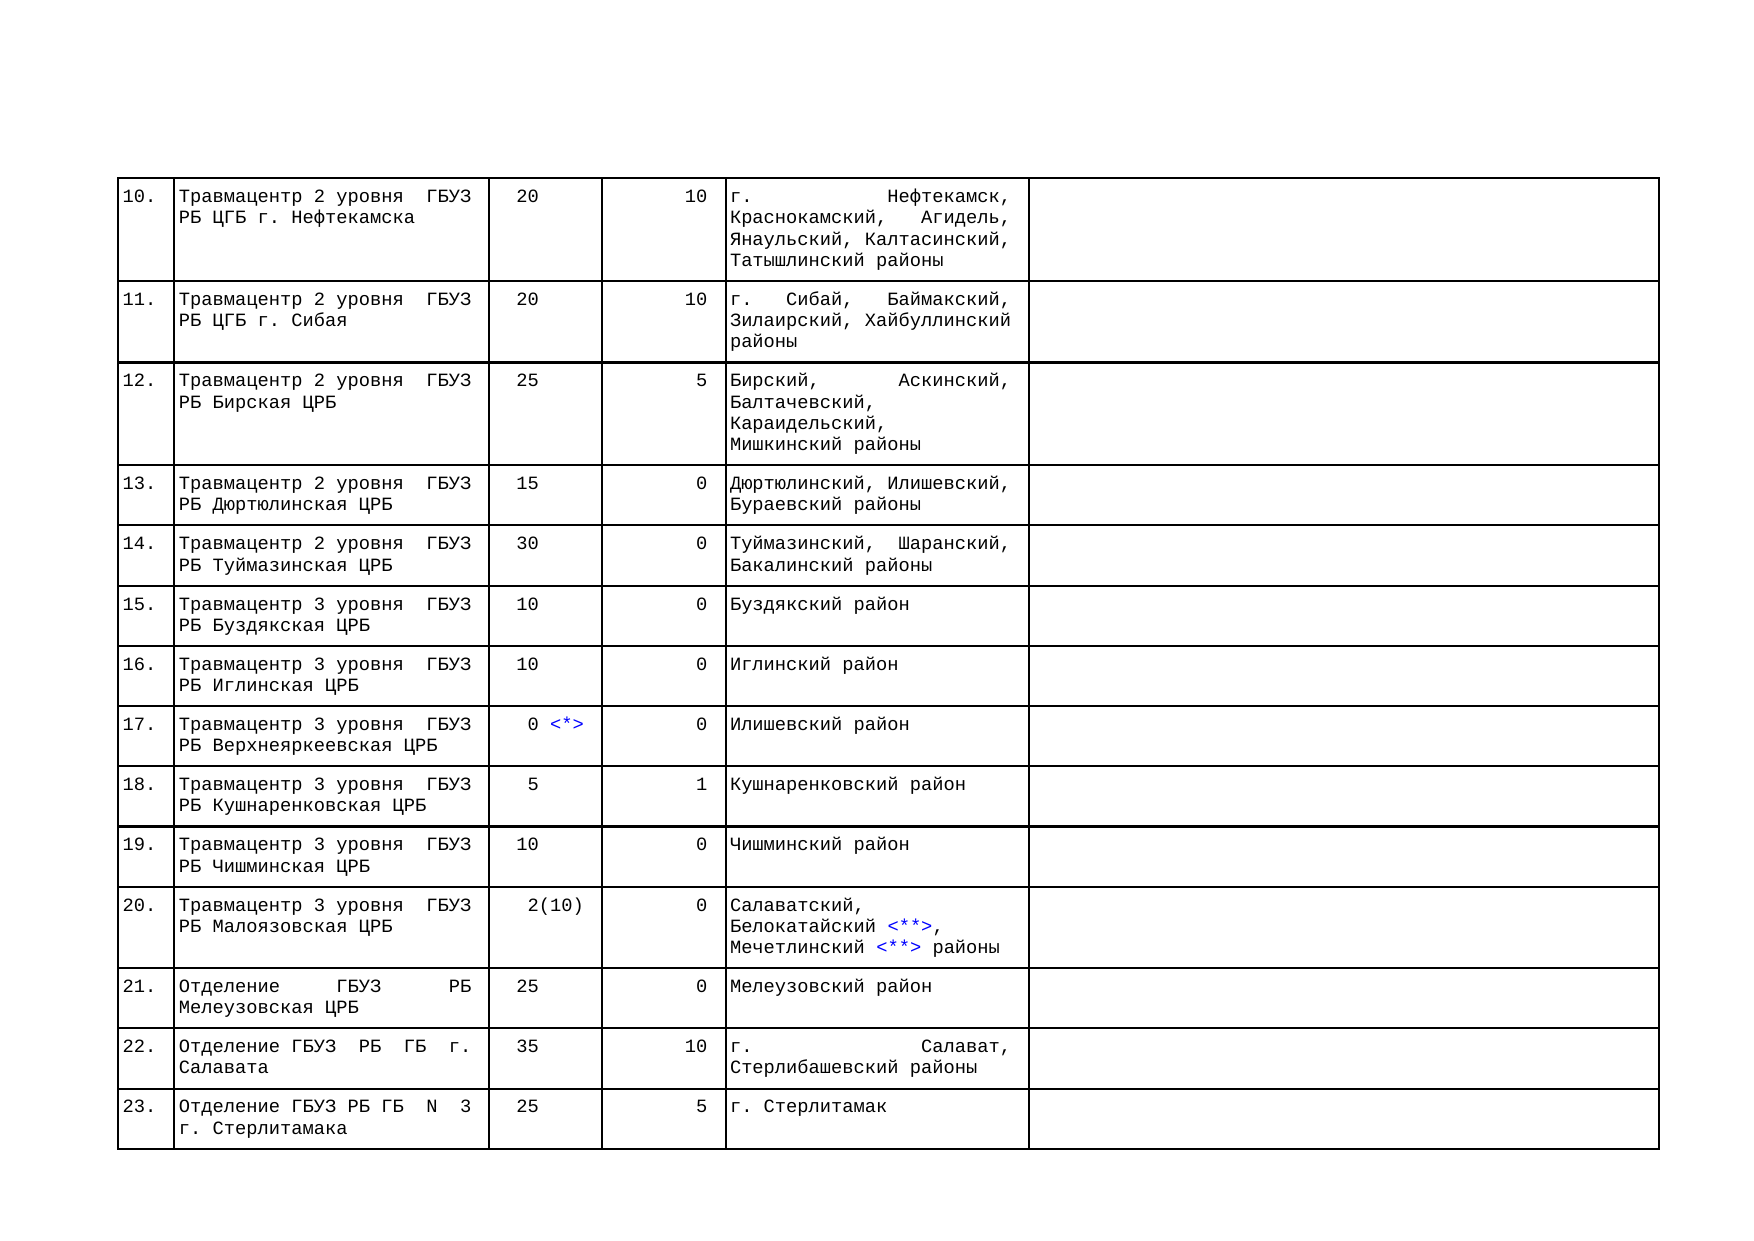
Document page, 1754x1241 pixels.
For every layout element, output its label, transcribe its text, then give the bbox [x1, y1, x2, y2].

table_cell Травмацентр 3 уровня ГБУЗ РБ Буздякская ЦРБ [175, 587, 488, 645]
table_cell 10 [603, 282, 725, 361]
table_cell 2(10) [490, 888, 601, 967]
table_cell г. Стерлитамак [727, 1090, 1028, 1148]
table_cell 20. [119, 888, 173, 967]
table_cell 10. [119, 179, 173, 280]
table_cell Травмацентр 2 уровня ГБУЗ РБ ЦГБ г. Нефтекамска [175, 179, 488, 280]
table_cell 20 [490, 282, 601, 361]
table_cell 35 [490, 1029, 601, 1087]
table_cell 13. [119, 466, 173, 524]
table_cell 11. [119, 282, 173, 361]
table_cell [1030, 707, 1658, 765]
table_cell Бирский, Аскинский, Балтачевский, Караидельский, Мишкинский районы [727, 364, 1028, 464]
table_cell Отделение ГБУЗ РБ ГБ г. Салавата [175, 1029, 488, 1087]
table_cell [1030, 767, 1658, 825]
table_cell Мелеузовский район [727, 969, 1028, 1027]
table_cell 10 [490, 647, 601, 705]
table_cell [1030, 466, 1658, 524]
table_cell 19. [119, 828, 173, 886]
table_cell [1030, 179, 1658, 280]
table_cell [1030, 526, 1658, 584]
table_cell 5 [490, 767, 601, 825]
table_cell Травмацентр 2 уровня ГБУЗ РБ Туймазинская ЦРБ [175, 526, 488, 584]
table_cell [1030, 587, 1658, 645]
table_cell [1030, 282, 1658, 361]
table_cell 22. [119, 1029, 173, 1087]
table_cell 0 [603, 647, 725, 705]
table_cell 0 [603, 707, 725, 765]
table_cell 25 [490, 1090, 601, 1148]
table_cell Травмацентр 3 уровня ГБУЗ РБ Чишминская ЦРБ [175, 828, 488, 886]
table_cell 25 [490, 364, 601, 464]
table_cell 10 [603, 179, 725, 280]
table_cell Салаватский, Белокатайский <**>, Мечетлинский <**> районы [727, 888, 1028, 967]
table_cell 0 <*> [490, 707, 601, 765]
table_cell 12. [119, 364, 173, 464]
table_cell 5 [603, 364, 725, 464]
table_cell 15. [119, 587, 173, 645]
table_cell [1030, 647, 1658, 705]
table_cell 14. [119, 526, 173, 584]
table_cell [1030, 828, 1658, 886]
table_cell Травмацентр 3 уровня ГБУЗ РБ Иглинская ЦРБ [175, 647, 488, 705]
table_cell 5 [603, 1090, 725, 1148]
table_cell [1030, 1090, 1658, 1148]
table_cell Травмацентр 2 уровня ГБУЗ РБ Дюртюлинская ЦРБ [175, 466, 488, 524]
table_cell Иглинский район [727, 647, 1028, 705]
table_cell 0 [603, 969, 725, 1027]
table_cell 21. [119, 969, 173, 1027]
table_cell 10 [490, 828, 601, 886]
table_cell Кушнаренковский район [727, 767, 1028, 825]
table_cell Травмацентр 2 уровня ГБУЗ РБ Бирская ЦРБ [175, 364, 488, 464]
table_cell 0 [603, 466, 725, 524]
table_cell 25 [490, 969, 601, 1027]
table_cell Туймазинский, Шаранский, Бакалинский районы [727, 526, 1028, 584]
table_cell [1030, 1029, 1658, 1087]
table_cell г. Нефтекамск, Краснокамский, Агидель, Янаульский, Калтасинский, Татышлинский районы [727, 179, 1028, 280]
table_cell Дюртюлинский, Илишевский, Бураевский районы [727, 466, 1028, 524]
table_cell 0 [603, 526, 725, 584]
table_cell г. Салават, Стерлибашевский районы [727, 1029, 1028, 1087]
table_cell 16. [119, 647, 173, 705]
table_cell 1 [603, 767, 725, 825]
table_cell 0 [603, 828, 725, 886]
table_cell Буздякский район [727, 587, 1028, 645]
table_cell Травмацентр 3 уровня ГБУЗ РБ Малоязовская ЦРБ [175, 888, 488, 967]
table_cell 10 [490, 587, 601, 645]
table_cell Отделение ГБУЗ РБ Мелеузовская ЦРБ [175, 969, 488, 1027]
table_cell 0 [603, 587, 725, 645]
table_cell 10 [603, 1029, 725, 1087]
table_cell Илишевский район [727, 707, 1028, 765]
table_cell Травмацентр 2 уровня ГБУЗ РБ ЦГБ г. Сибая [175, 282, 488, 361]
table_cell 20 [490, 179, 601, 280]
table_cell 30 [490, 526, 601, 584]
table_cell Травмацентр 3 уровня ГБУЗ РБ Кушнаренковская ЦРБ [175, 767, 488, 825]
table_cell [1030, 969, 1658, 1027]
table_cell Травмацентр 3 уровня ГБУЗ РБ Верхнеяркеевская ЦРБ [175, 707, 488, 765]
table_cell 18. [119, 767, 173, 825]
table_cell [1030, 888, 1658, 967]
table_cell Чишминский район [727, 828, 1028, 886]
table_cell [1030, 364, 1658, 464]
table_cell 17. [119, 707, 173, 765]
table_cell Отделение ГБУЗ РБ ГБ N 3 г. Стерлитамака [175, 1090, 488, 1148]
table_cell 23. [119, 1090, 173, 1148]
table_cell 0 [603, 888, 725, 967]
table_cell 15 [490, 466, 601, 524]
table_cell г. Сибай, Баймакский, Зилаирский, Хайбуллинский районы [727, 282, 1028, 361]
